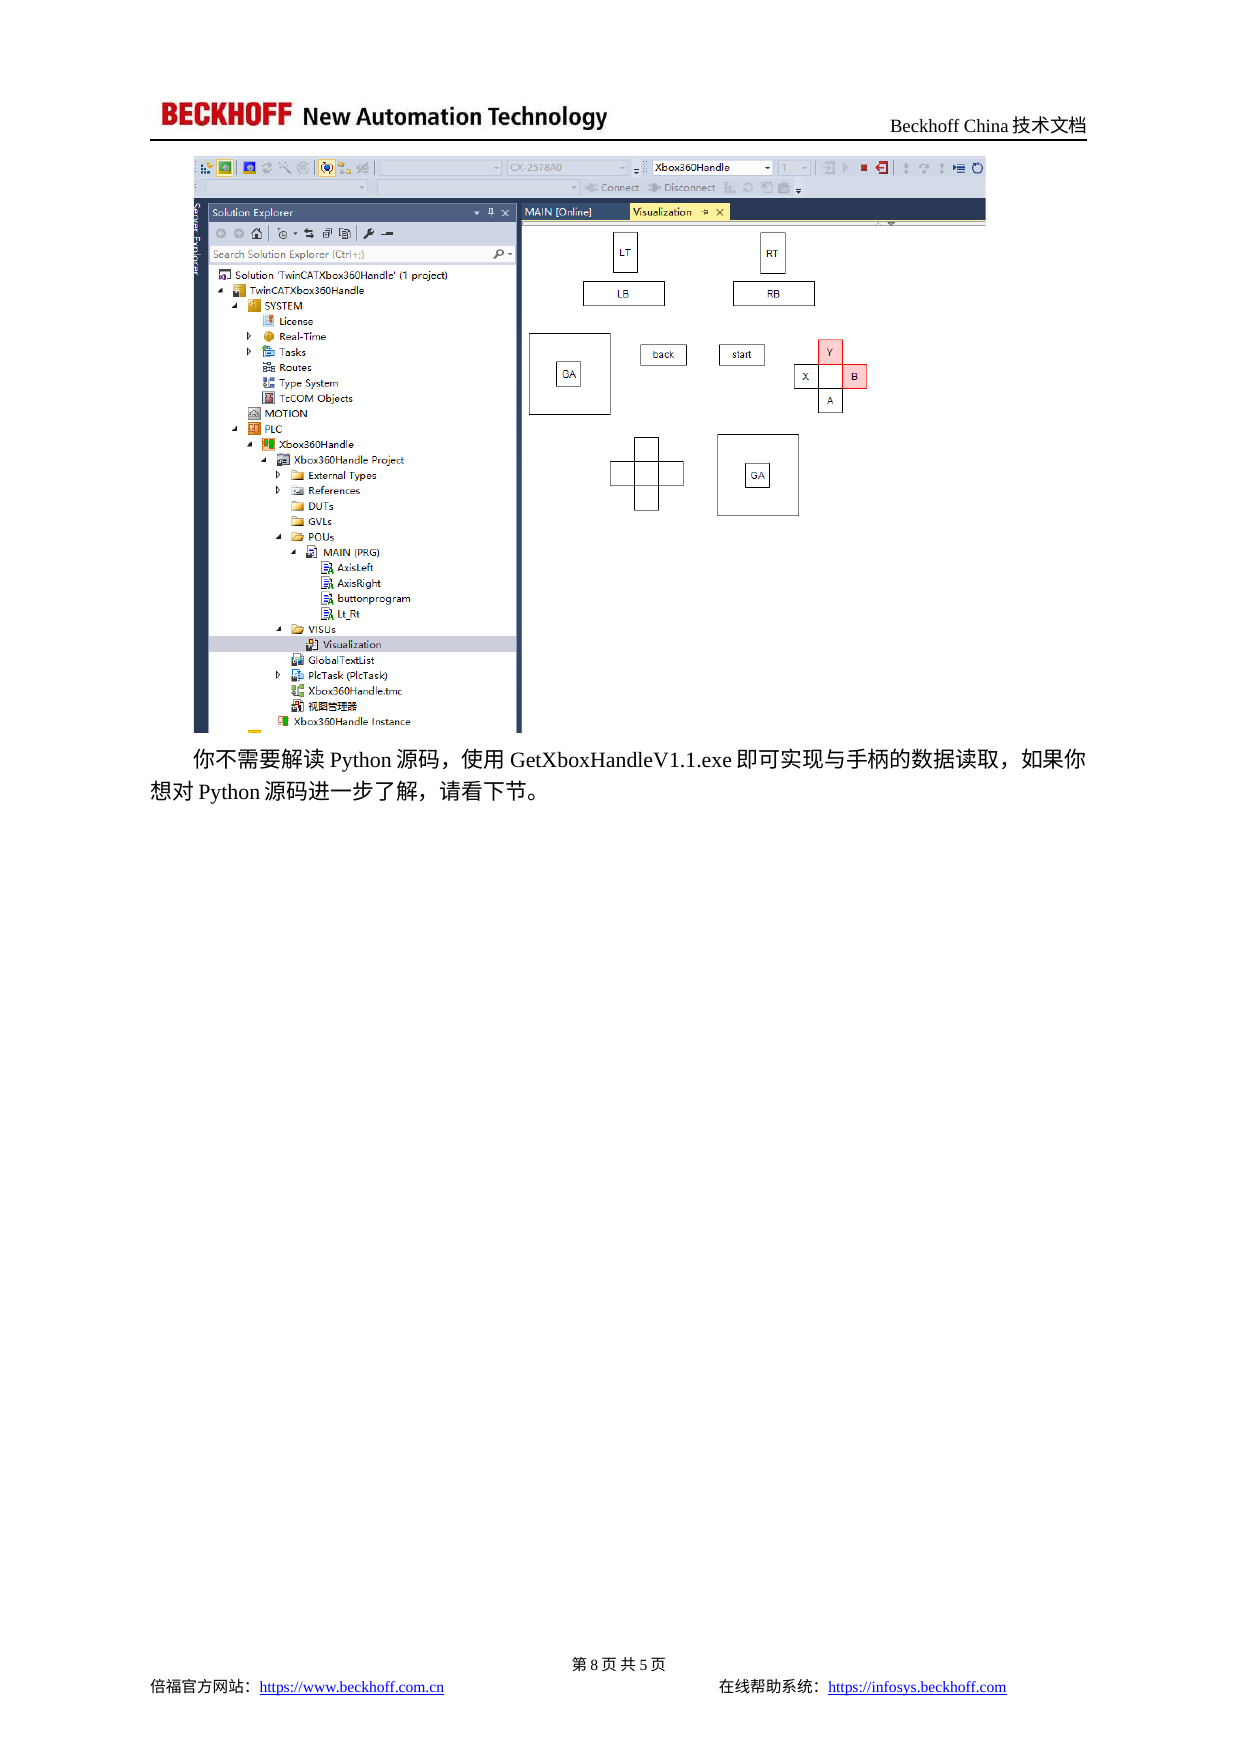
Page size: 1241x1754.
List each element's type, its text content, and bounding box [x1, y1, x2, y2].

picture [150, 89, 619, 139]
text 你不需要解读Python源码，使用GetXboxHandleV1.1.exe即可实现与手柄的数据读取，如果你想对Python源码进一步了解，请看下节。 [150, 741, 1087, 806]
picture [193, 156, 986, 733]
